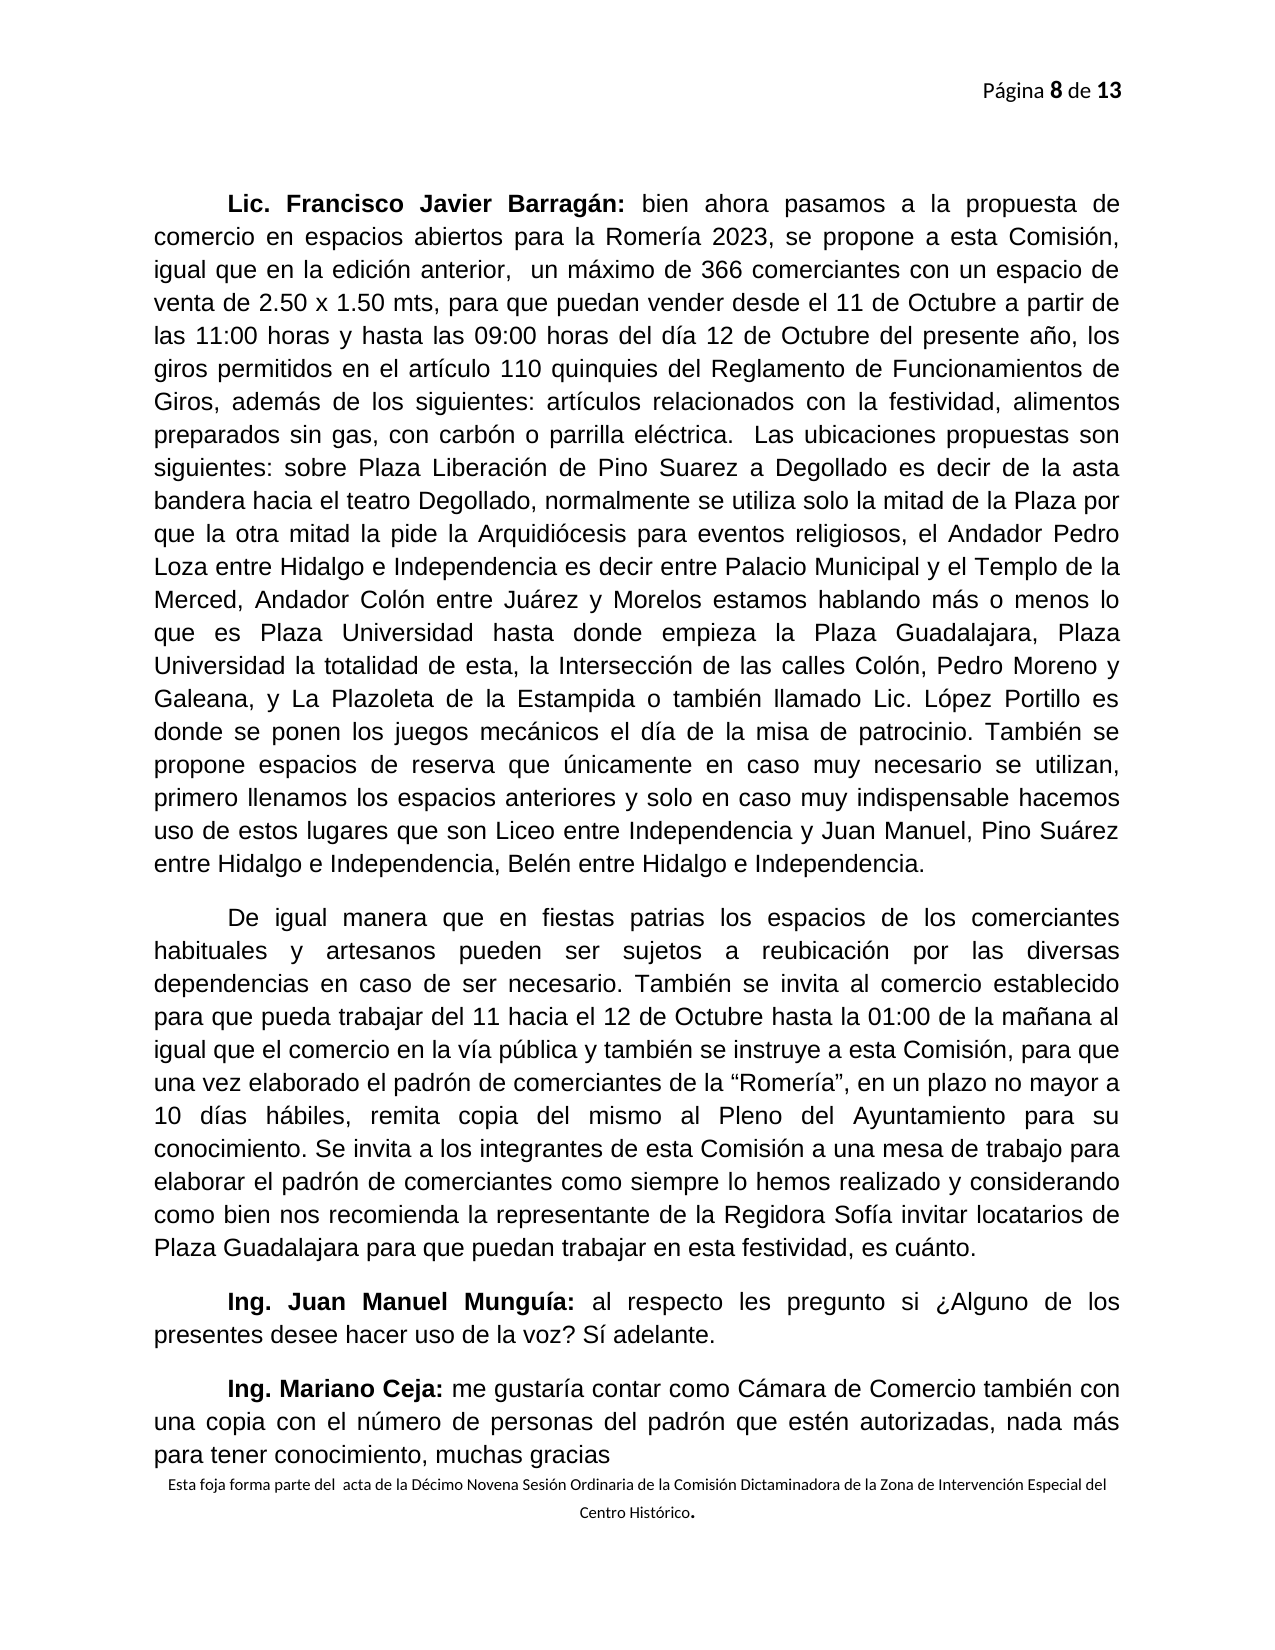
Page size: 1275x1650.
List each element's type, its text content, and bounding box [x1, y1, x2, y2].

text Ing. Mariano Ceja: me gustaría contar como Cámara de Comercio también con una copia con el número de personas del padrón que estén autorizadas, nada más para tener conocimiento, muchas gracias [153, 1374, 1121, 1469]
text Ing. Juan Manuel Munguía: al respecto les pregunto si ¿Alguno de los presentes desee hacer uso de la voz? Sí adelante. [153, 1287, 1121, 1349]
text Lic. Francisco Javier Barragán: bien ahora pasamos a la propuesta de comercio en espacios abiertos para la Romería 2023, se propone a esta Comisión, igual que en la edición anterior, un máximo de 366 comerciantes con un espacio de venta de 2.50 x 1.50 mts, para que puedan vender desde el 11 de Octubre a partir de las 11:00 horas y hasta las 09:00 horas del día 12 de Octubre del presente año, los giros permitidos en el artículo 110 quinquies del Reglamento de Funcionamientos de Giros, además de los siguientes: artículos relacionados con la festividad, alimentos preparados sin gas, con carbón o parrilla eléctrica. Las ubicaciones propuestas son siguientes: sobre Plaza Liberación de Pino Suarez a Degollado es decir de la asta bandera hacia el teatro Degollado, normalmente se utiliza solo la mitad de la Plaza por que la otra mitad la pide la Arquidiócesis para eventos religiosos, el Andador Pedro Loza entre Hidalgo e Independencia es decir entre Palacio Municipal y el Templo de la Merced, Andador Colón entre Juárez y Morelos estamos hablando más o menos lo que es Plaza Universidad hasta donde empieza la Plaza Guadalajara, Plaza Universidad la totalidad de esta, la Intersección de las calles Colón, Pedro Moreno y Galeana, y La Plazoleta de la Estampida o también llamado Lic. López Portillo es donde se ponen los juegos mecánicos el día de la misa de patrocinio. También se propone espacios de reserva que únicamente en caso muy necesario se utilizan, primero llenamos los espacios anteriores y solo en caso muy indispensable hacemos uso de estos lugares que son Liceo entre Independencia y Juan Manuel, Pino Suárez entre Hidalgo e Independencia, Belén entre Hidalgo e Independencia. [153, 189, 1121, 878]
text De igual manera que en fiestas patrias los espacios de los comerciantes habituales y artesanos pueden ser sujetos a reubicación por las diversas dependencias en caso de ser necesario. También se invita al comercio establecido para que pueda trabajar del 11 hacia el 12 de Octubre hasta la 01:00 de la mañana al igual que el comercio en la vía pública y también se instruye a esta Comisión, para que una vez elaborado el padrón de comerciantes de la “Romería”, en un plazo no mayor a 10 días hábiles, remita copia del mismo al Pleno del Ayuntamiento para su conocimiento. Se invita a los integrantes de esta Comisión a una mesa de trabajo para elaborar el padrón de comerciantes como siempre lo hemos realizado y considerando como bien nos recomienda la representante de la Regidora Sofía invitar locatarios de Plaza Guadalajara para que puedan trabajar en esta festividad, es cuánto. [153, 903, 1121, 1262]
